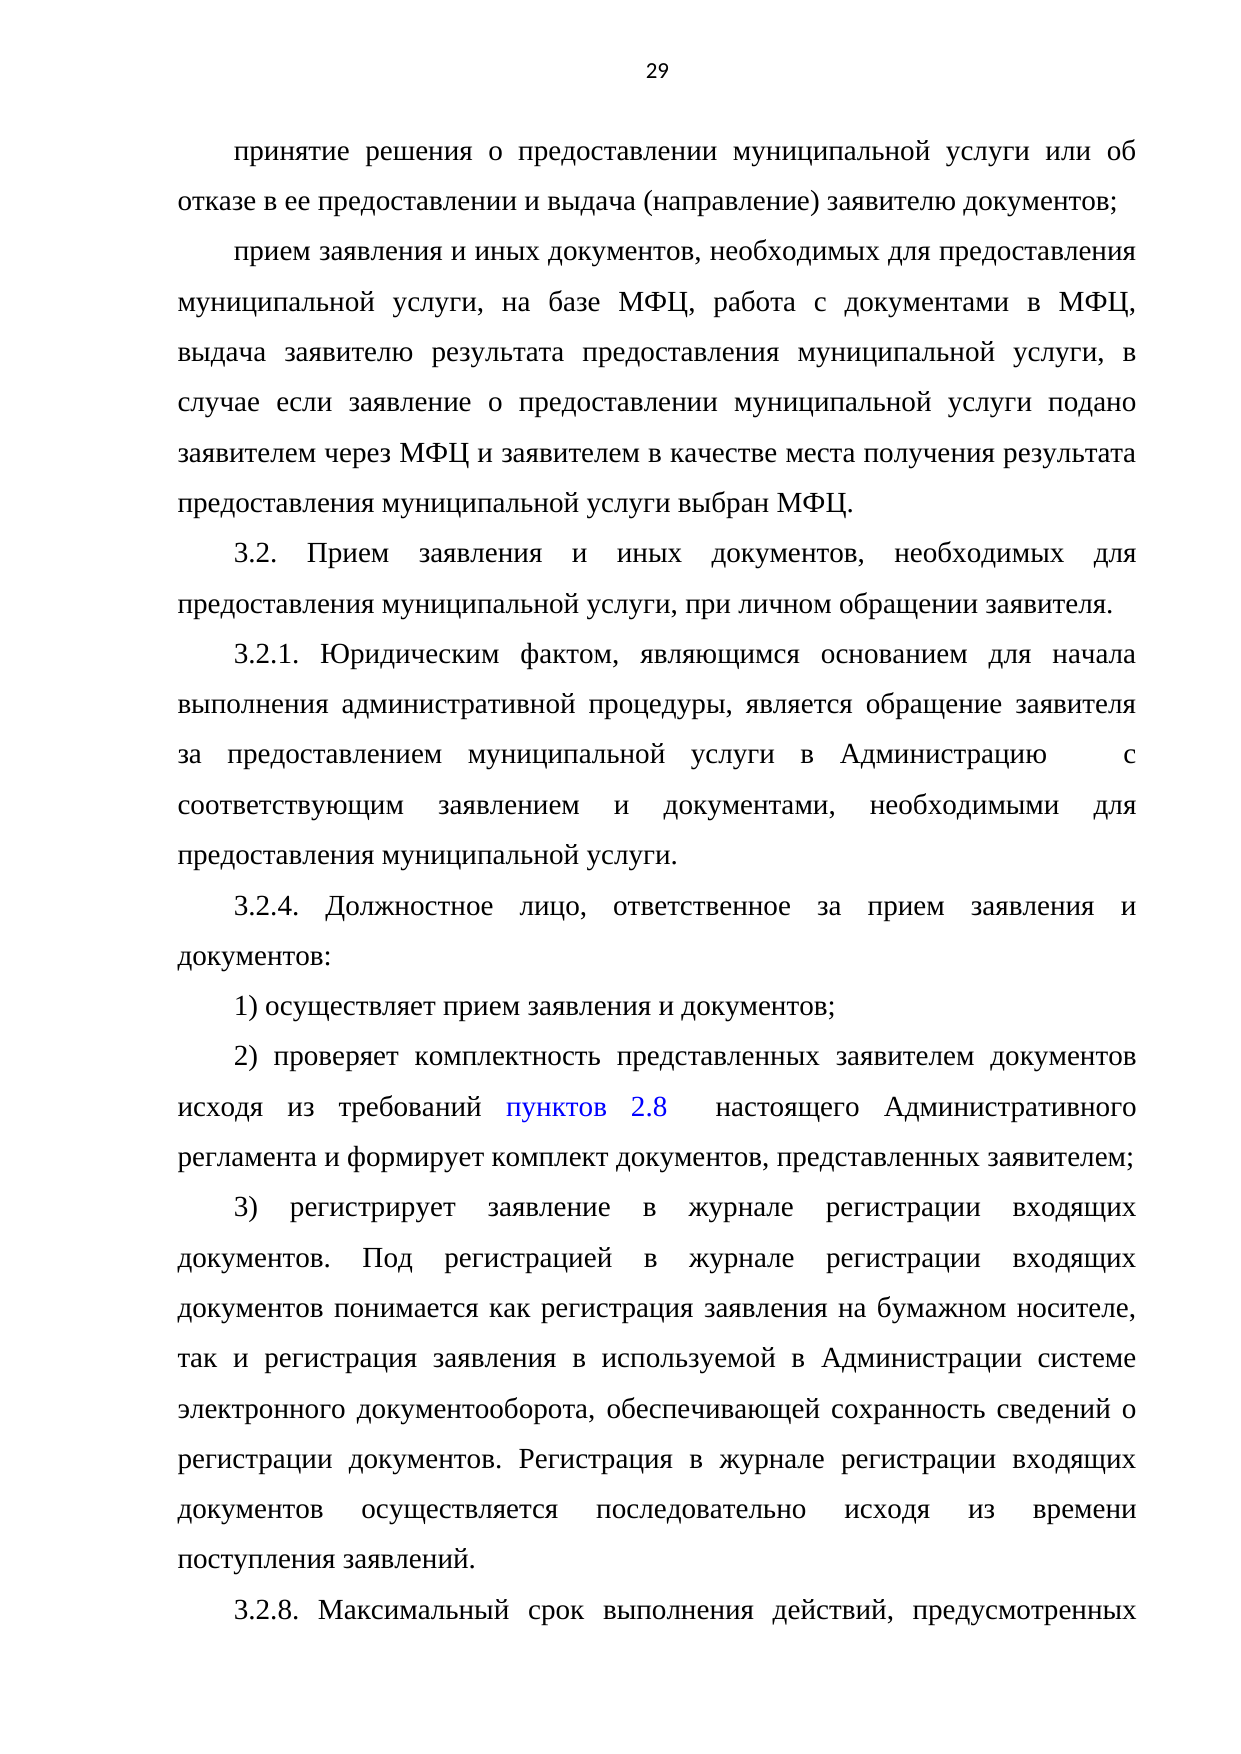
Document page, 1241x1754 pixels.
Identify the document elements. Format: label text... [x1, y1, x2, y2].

text 3) регистрирует заявление в журнале регистрации входящих документов. Под регистрацией в журнале регистрации входящих документов понимается как регистрация заявления на бумажном носителе, так и регистрация заявления в используемой в Администрации системе электронного документооборота, обеспечивающей сохранность сведений о регистрации документов. Регистрация в журнале регистрации входящих документов осуществляется последовательно исходя из времени поступления заявлений. [177, 1189, 1137, 1575]
text принятие решения о предоставлении муниципальной услуги или об отказе в ее предоставлении и выдача (направление) заявителю документов; [177, 133, 1137, 217]
text 2) проверяет комплектность представленных заявителем документов исходя из требований пунктов 2.8 настоящего Административного регламента и формирует комплект документов, представленных заявителем; [177, 1038, 1137, 1173]
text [177, 1592, 1137, 1626]
text 1) осуществляет прием заявления и документов; [177, 988, 1137, 1022]
text прием заявления и иных документов, необходимых для предоставления муниципальной услуги, на базе МФЦ, работа с документами в МФЦ, выдача заявителю результата предоставления муниципальной услуги, в случае если заявление о предоставлении муниципальной услуги подано заявителем через МФЦ и заявителем в качестве места получения результата предоставления муниципальной услуги выбран МФЦ. [177, 233, 1137, 519]
text 3.2.1. Юридическим фактом, являющимся основанием для начала выполнения административной процедуры, является обращение заявителя за предоставлением муниципальной услуги в Администрацию с соответствующим заявлением и документами, необходимыми для предоставления муниципальной услуги. [177, 636, 1137, 871]
text 3.2. Прием заявления и иных документов, необходимых для предоставления муниципальной услуги, при личном обращении заявителя. [177, 535, 1137, 619]
text 3.2.4. Должностное лицо, ответственное за прием заявления и документов: [177, 888, 1137, 971]
